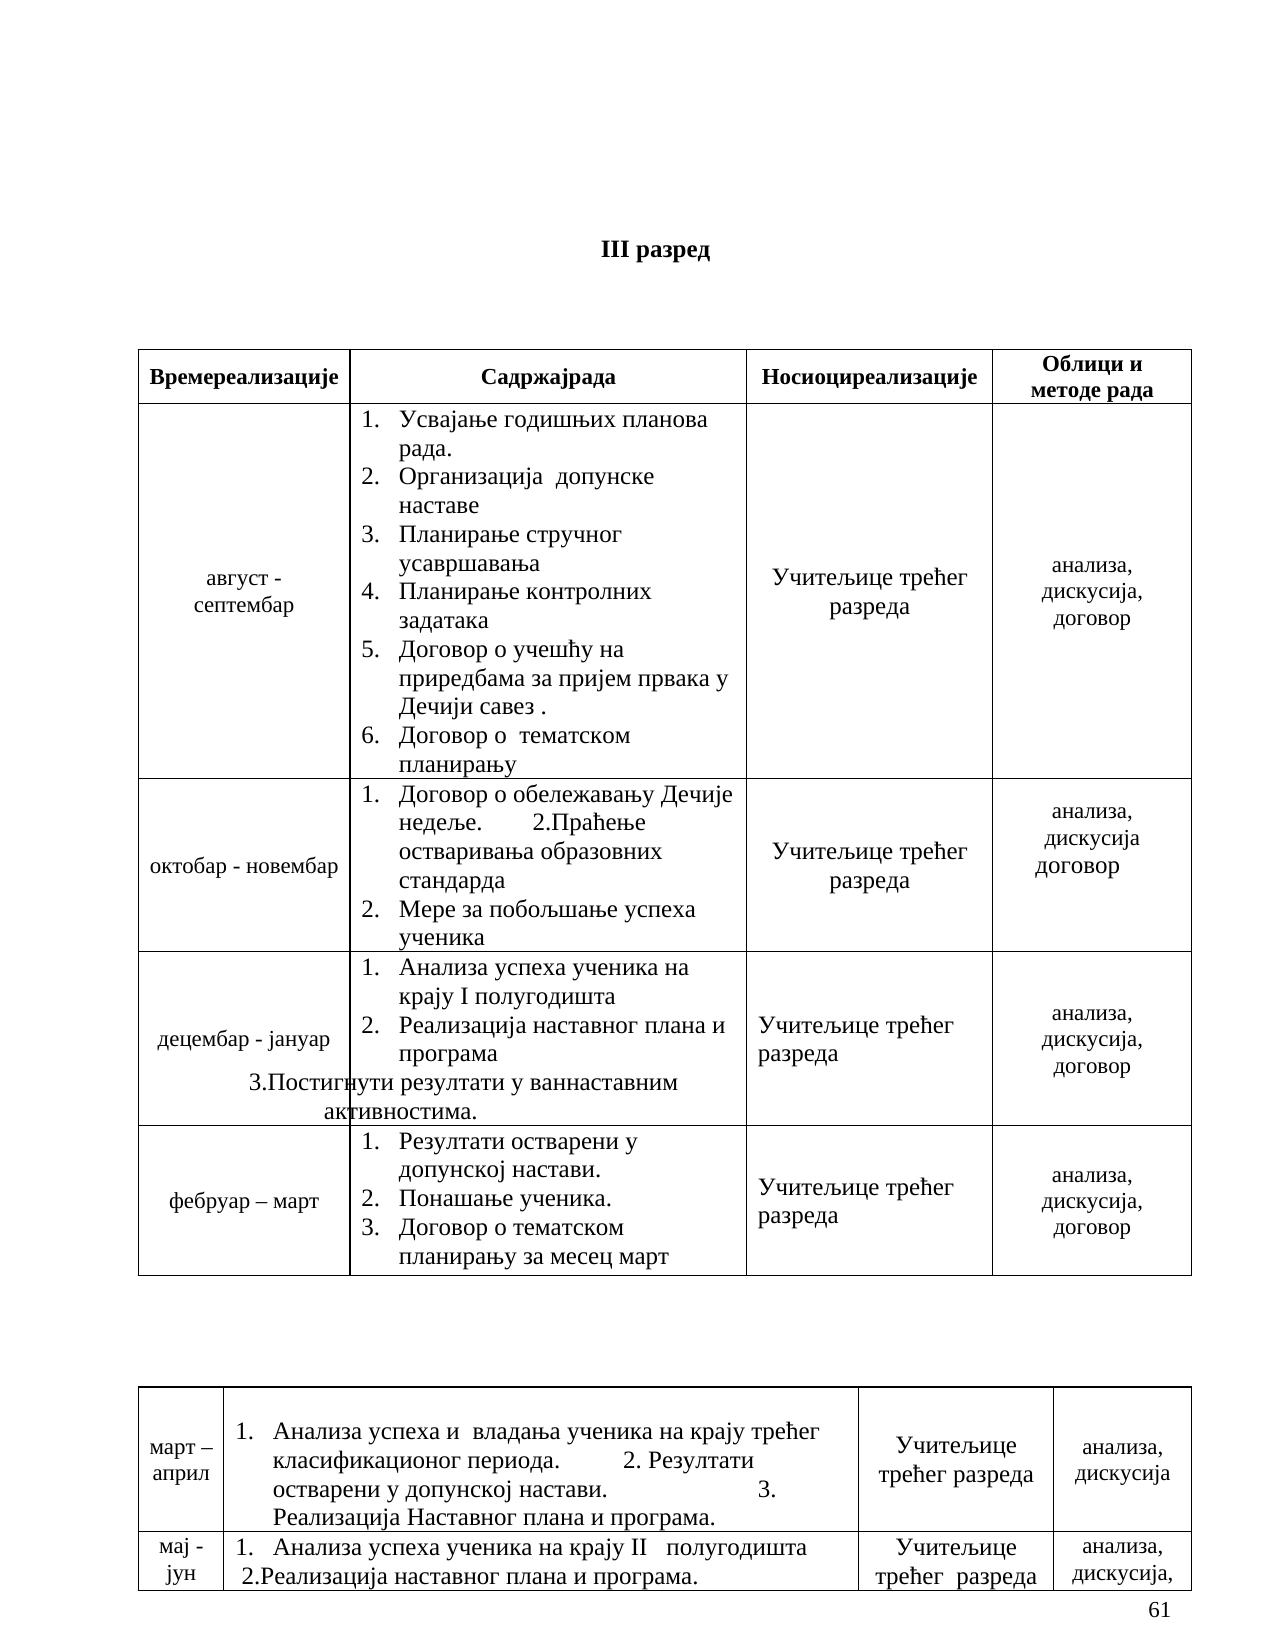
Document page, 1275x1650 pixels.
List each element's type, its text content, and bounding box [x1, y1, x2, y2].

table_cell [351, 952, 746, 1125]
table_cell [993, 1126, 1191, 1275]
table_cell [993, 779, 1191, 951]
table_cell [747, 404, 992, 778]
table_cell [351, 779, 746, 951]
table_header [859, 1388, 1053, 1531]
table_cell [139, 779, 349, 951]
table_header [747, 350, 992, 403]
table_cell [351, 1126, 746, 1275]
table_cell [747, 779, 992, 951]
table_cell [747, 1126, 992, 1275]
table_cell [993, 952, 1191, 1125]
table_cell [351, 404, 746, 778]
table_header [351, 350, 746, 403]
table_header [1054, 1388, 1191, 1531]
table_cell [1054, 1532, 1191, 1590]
text III разред [139, 234, 1171, 263]
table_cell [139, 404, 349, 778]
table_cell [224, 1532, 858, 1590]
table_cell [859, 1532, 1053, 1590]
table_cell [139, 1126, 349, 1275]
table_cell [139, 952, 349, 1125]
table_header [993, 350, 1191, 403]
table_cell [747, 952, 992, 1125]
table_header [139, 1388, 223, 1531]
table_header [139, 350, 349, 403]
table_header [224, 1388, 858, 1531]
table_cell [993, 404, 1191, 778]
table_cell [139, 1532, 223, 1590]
